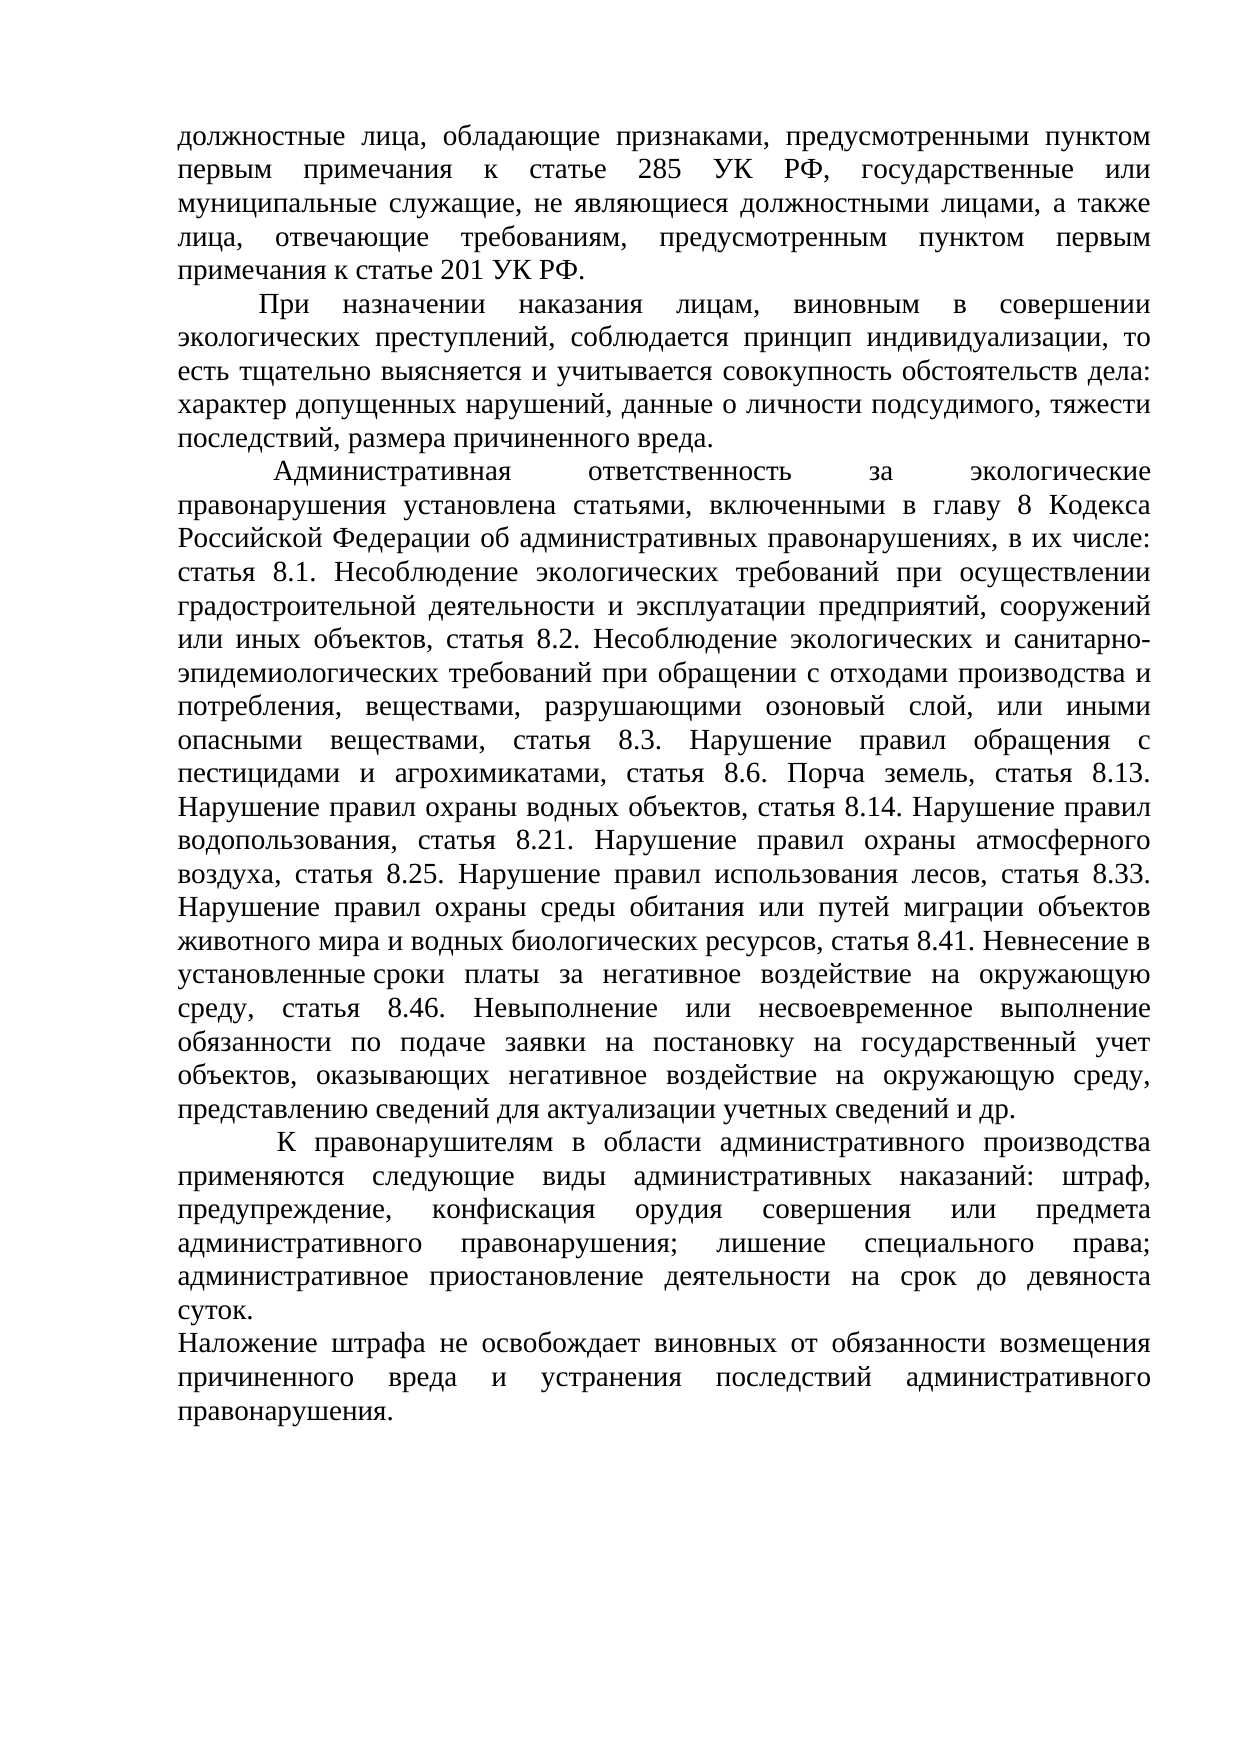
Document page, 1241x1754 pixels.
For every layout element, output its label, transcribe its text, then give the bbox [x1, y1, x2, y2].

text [177, 118, 1152, 286]
text К правонарушителям в области административного производства применяются следующие виды административных наказаний: штраф, предупреждение, конфискация орудия совершения или предмета административного правонарушения; лишение специального права; административное приостановление деятельности на срок до девяноста суток. Наложение штрафа не освобождает виновных от обязанности возмещения причиненного вреда и устранения последствий административного правонарушения. [177, 1124, 1152, 1426]
text При назначении наказания лицам, виновным в совершении экологических преступлений, соблюдается принцип индивидуализации, то есть тщательно выясняется и учитывается совокупность обстоятельств дела: характер допущенных нарушений, данные о личности подсудимого, тяжести последствий, размера причиненного вреда. [177, 286, 1152, 453]
text Административная ответственность за экологические правонарушения установлена статьями, включенными в главу 8 Кодекса Российской Федерации об административных правонарушениях, в их числе: статья 8.1. Несоблюдение экологических требований при осуществлении градостроительной деятельности и эксплуатации предприятий, сооружений или иных объектов, статья 8.2. Несоблюдение экологических и санитарно-эпидемиологических требований при обращении с отходами производства и потребления, веществами, разрушающими озоновый слой, или иными опасными веществами, статья 8.3. Нарушение правил обращения с пестицидами и агрохимикатами, статья 8.6. Порча земель, статья 8.13. Нарушение правил охраны водных объектов, статья 8.14. Нарушение правил водопользования, статья 8.21. Нарушение правил охраны атмосферного воздуха, статья 8.25. Нарушение правил использования лесов, статья 8.33. Нарушение правил охраны среды обитания или путей миграции объектов животного мира и водных биологических ресурсов, статья 8.41. Невнесение в установленные сроки платы за негативное воздействие на окружающую среду, статья 8.46. Невыполнение или несвоевременное выполнение обязанности по подаче заявки на постановку на государственный учет объектов, оказывающих негативное воздействие на окружающую среду, представлению сведений для актуализации учетных сведений и др. [177, 453, 1152, 1124]
